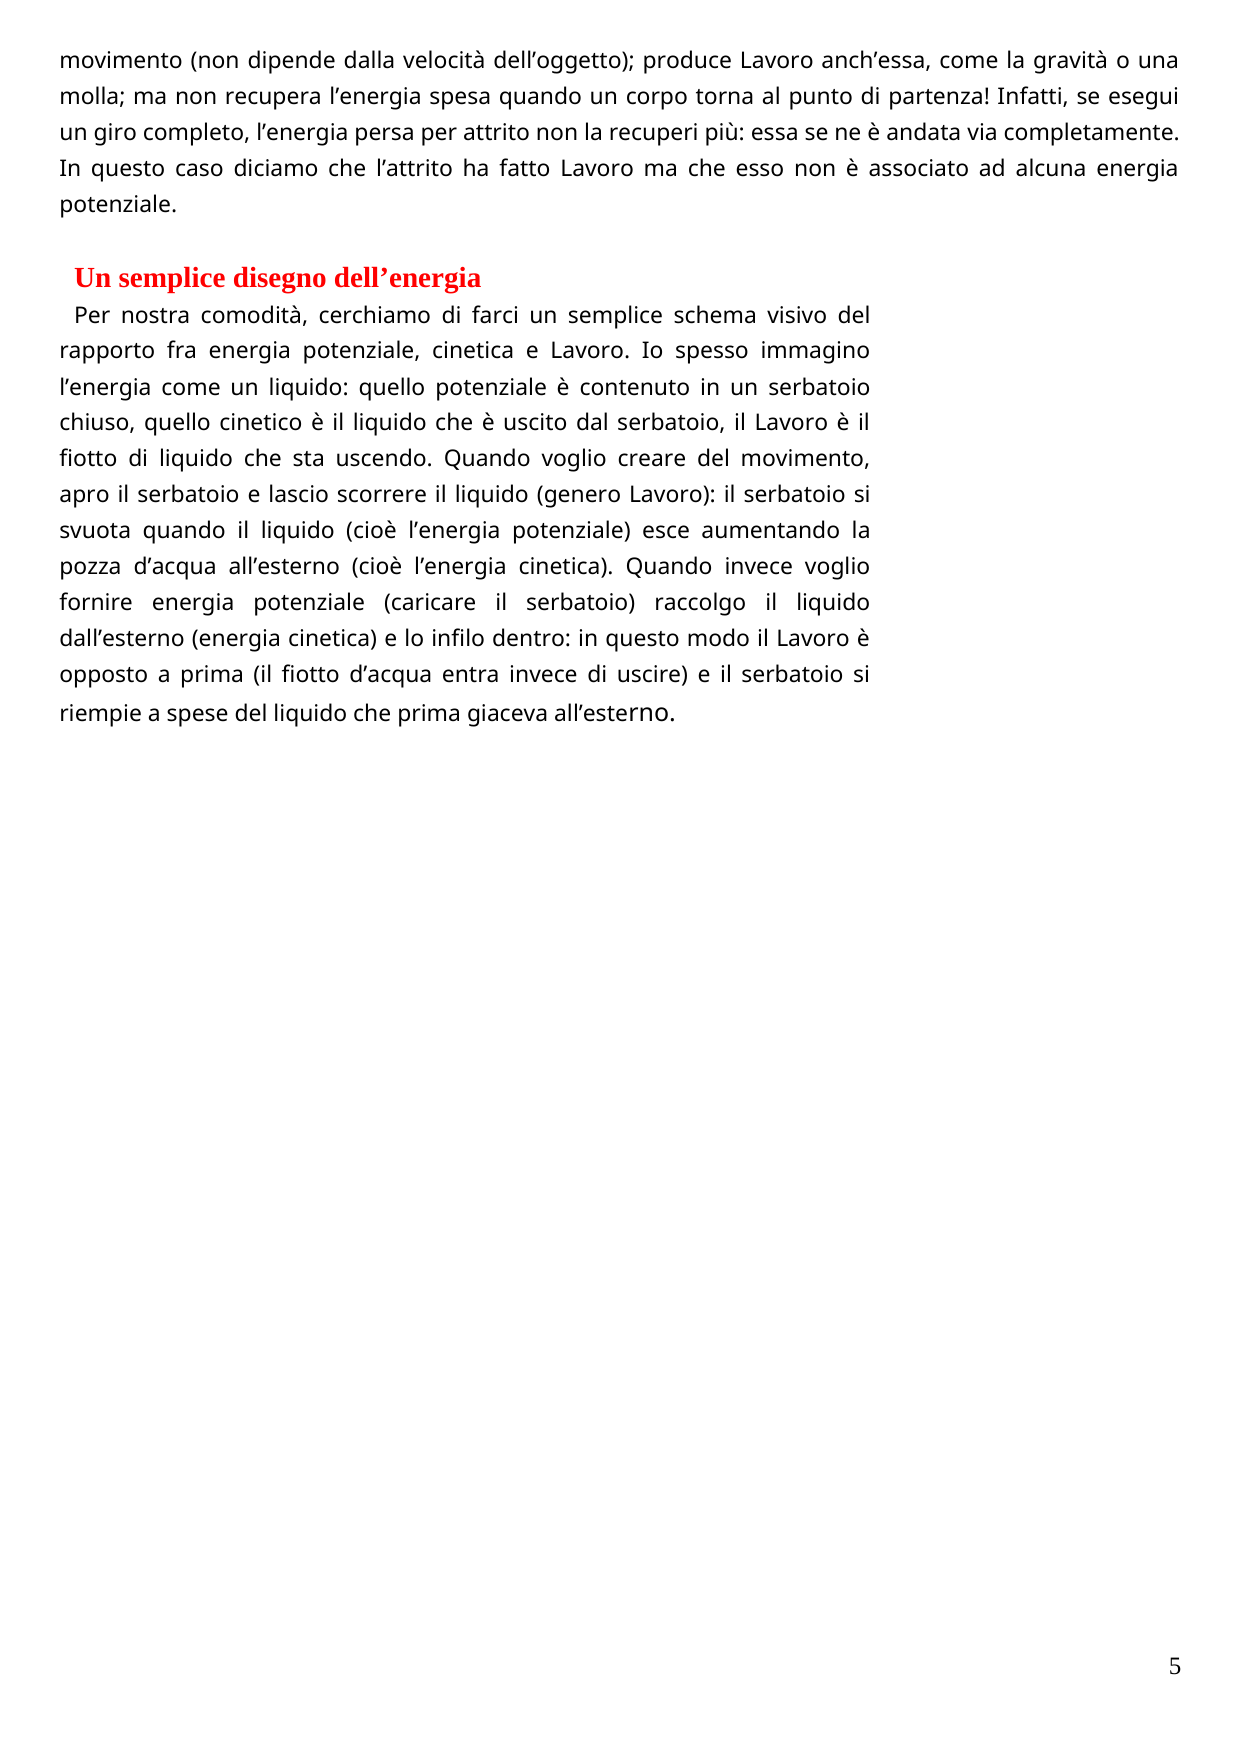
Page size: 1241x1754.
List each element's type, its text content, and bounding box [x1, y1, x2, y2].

text Per nostra comodità, cerchiamo di farci un semplice schema visivo del rapporto fra energia potenziale, cinetica e Lavoro. Io spesso immagino l’energia come un liquido: quello potenziale è contenuto in un serbatoio chiuso, quello cinetico è il liquido che è uscito dal serbatoio, il Lavoro è il fiotto di liquido che sta uscendo. Quando voglio creare del movimento, apro il serbatoio e lascio scorrere il liquido (genero Lavoro): il serbatoio si svuota quando il liquido (cioè l’energia potenziale) esce aumentando la pozza d’acqua all’esterno (cioè l’energia cinetica). Quando invece voglio fornire energia potenziale (caricare il serbatoio) raccolgo il liquido dall’esterno (energia cinetica) e lo infilo dentro: in questo modo il Lavoro è opposto a prima (il fiotto d’acqua entra invece di uscire) e il serbatoio si riempie a spese del liquido che prima giaceva all’esterno. [59, 298, 871, 728]
subtitle Un semplice disegno dell’energia [59, 260, 1181, 293]
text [59, 44, 1181, 219]
